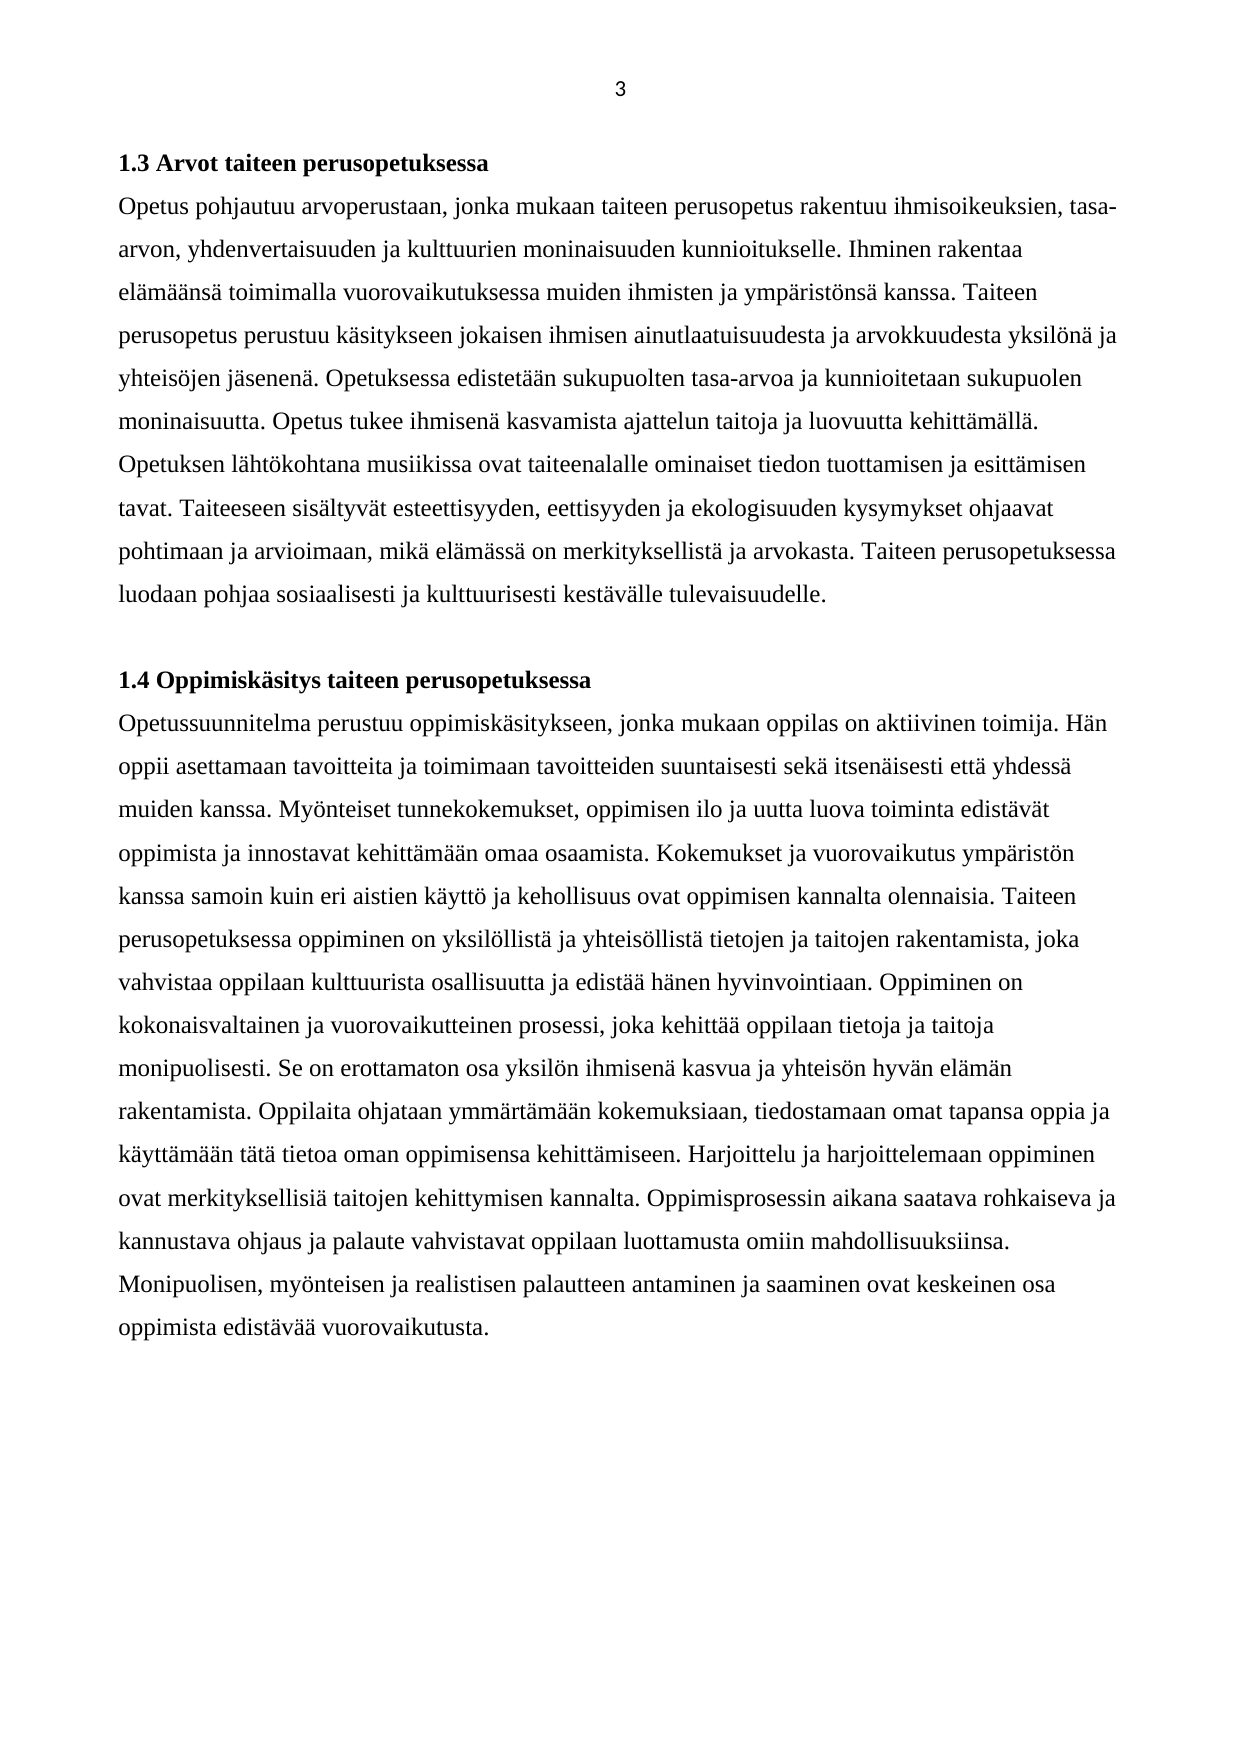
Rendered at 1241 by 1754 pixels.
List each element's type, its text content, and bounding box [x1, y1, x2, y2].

text Opetus pohjautuu arvoperustaan, jonka mukaan taiteen perusopetus rakentuu ihmisoikeuksien, tasa-arvon, yhdenvertaisuuden ja kulttuurien moninaisuuden kunnioitukselle. Ihminen rakentaa elämäänsä toimimalla vuorovaikutuksessa muiden ihmisten ja ympäristönsä kanssa. Taiteen perusopetus perustuu käsitykseen jokaisen ihmisen ainutlaatuisuudesta ja arvokkuudesta yksilönä ja yhteisöjen jäsenenä. Opetuksessa edistetään sukupuolten tasa-arvoa ja kunnioitetaan sukupuolen moninaisuutta. Opetus tukee ihmisenä kasvamista ajattelun taitoja ja luovuutta kehittämällä. Opetuksen lähtökohtana musiikissa ovat taiteenalalle ominaiset tiedon tuottamisen ja esittämisen tavat. Taiteeseen sisältyvät esteettisyyden, eettisyyden ja ekologisuuden kysymykset ohjaavat pohtimaan ja arvioimaan, mikä elämässä on merkityksellistä ja arvokasta. Taiteen perusopetuksessa luodaan pohjaa sosiaalisesti ja kulttuurisesti kestävälle tulevaisuudelle. [118, 191, 1122, 608]
text 1.3 Arvot taiteen perusopetuksessa [118, 148, 1122, 176]
text Opetussuunnitelma perustuu oppimiskäsitykseen, jonka mukaan oppilas on aktiivinen toimija. Hän oppii asettamaan tavoitteita ja toimimaan tavoitteiden suuntaisesti sekä itsenäisesti että yhdessä muiden kanssa. Myönteiset tunnekokemukset, oppimisen ilo ja uutta luova toiminta edistävät oppimista ja innostavat kehittämään omaa osaamista. Kokemukset ja vuorovaikutus ympäristön kanssa samoin kuin eri aistien käyttö ja kehollisuus ovat oppimisen kannalta olennaisia. Taiteen perusopetuksessa oppiminen on yksilöllistä ja yhteisöllistä tietojen ja taitojen rakentamista, joka vahvistaa oppilaan kulttuurista osallisuutta ja edistää hänen hyvinvointiaan. Oppiminen on kokonaisvaltainen ja vuorovaikutteinen prosessi, joka kehittää oppilaan tietoja ja taitoja monipuolisesti. Se on erottamaton osa yksilön ihmisenä kasvua ja yhteisön hyvän elämän rakentamista. Oppilaita ohjataan ymmärtämään kokemuksiaan, tiedostamaan omat tapansa oppia ja käyttämään tätä tietoa oman oppimisensa kehittämiseen. Harjoittelu ja harjoittelemaan oppiminen ovat merkityksellisiä taitojen kehittymisen kannalta. Oppimisprosessin aikana saatava rohkaiseva ja kannustava ohjaus ja palaute vahvistavat oppilaan luottamusta omiin mahdollisuuksiinsa. Monipuolisen, myönteisen ja realistisen palautteen antaminen ja saaminen ovat keskeinen osa oppimista edistävää vuorovaikutusta. [118, 708, 1122, 1341]
text 1.4 Oppimiskäsitys taiteen perusopetuksessa [118, 665, 1122, 694]
